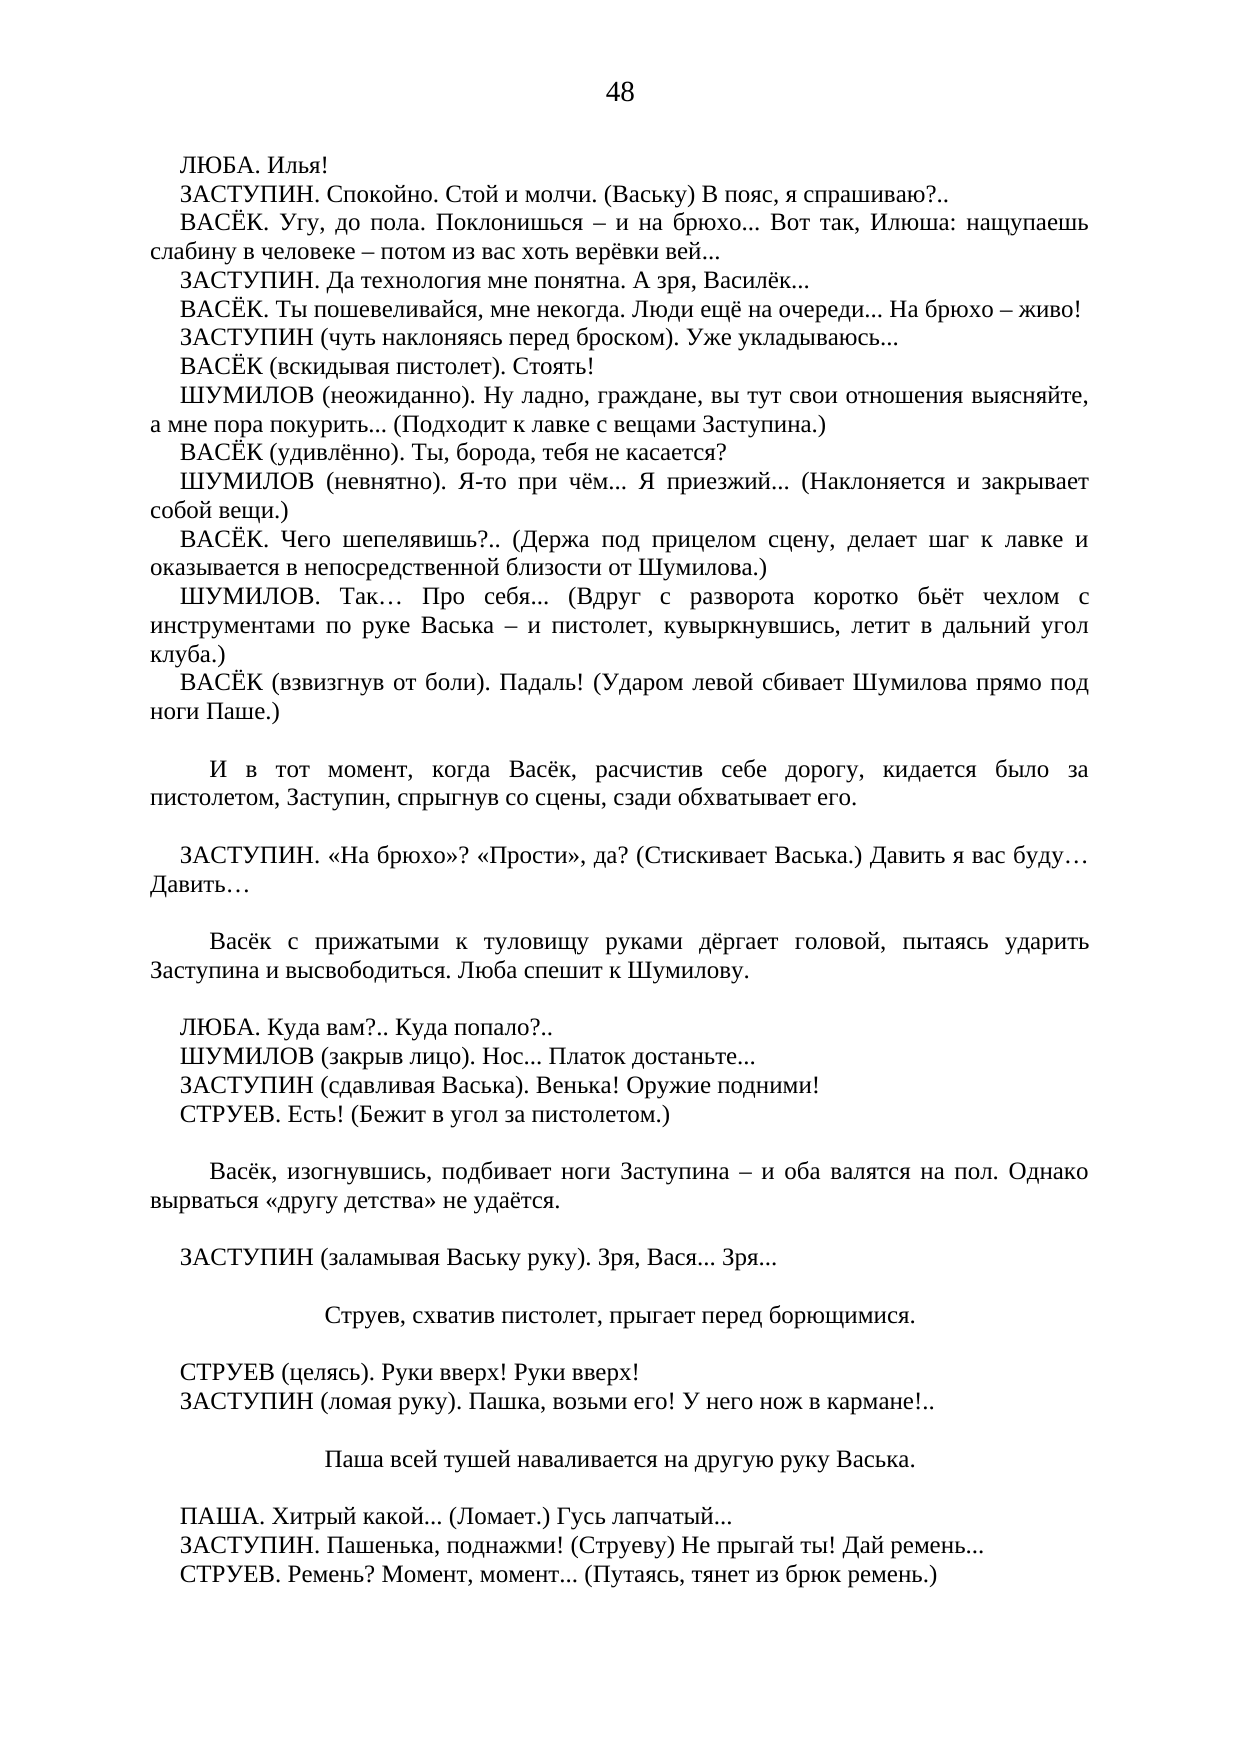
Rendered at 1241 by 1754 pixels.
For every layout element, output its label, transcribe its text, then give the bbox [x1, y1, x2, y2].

text Паша всей тушей наваливается на другую руку Васька. [150, 1444, 1090, 1472]
text ШУМИЛОВ (закрыв лицо). Нос... Платок достаньте... [150, 1041, 1090, 1070]
text ВАСЁК (взвизгнув от боли). Падаль! (Ударом левой сбивает Шумилова прямо под ноги Паше.) [150, 667, 1090, 725]
text ВАСЁК (удивлённо). Ты, борода, тебя не касается? [150, 437, 1090, 466]
text ШУМИЛОВ (невнятно). Я-то при чём... Я приезжий... (Наклоняется и закрывает собой вещи.) [150, 466, 1090, 524]
text СТРУЕВ. Есть! (Бежит в угол за пистолетом.) [150, 1099, 1090, 1127]
text ВАСЁК. Ты пошевеливайся, мне некогда. Люди ещё на очереди... На брюхо – живо! [150, 294, 1090, 322]
text ЗАСТУПИН (заламывая Ваську руку). Зря, Вася... Зря... [150, 1242, 1090, 1271]
text ЛЮБА. Куда вам?.. Куда попало?.. [150, 1012, 1090, 1041]
text ЗАСТУПИН. Спокойно. Стой и молчи. (Ваську) В пояс, я спрашиваю?.. [150, 179, 1090, 207]
text ШУМИЛОВ (неожиданно). Ну ладно, граждане, вы тут свои отношения выясняйте, а мне пора покурить... (Подходит к лавке с вещами Заступина.) [150, 380, 1090, 437]
text Васёк, изогнувшись, подбивает ноги Заступина – и оба валятся на пол. Однако вырваться «другу детства» не удаётся. [150, 1156, 1090, 1214]
text СТРУЕВ. Ремень? Момент, момент... (Путаясь, тянет из брюк ремень.) [150, 1559, 1090, 1587]
text ВАСЁК. Чего шепелявишь?.. (Держа под прицелом сцену, делает шаг к лавке и оказывается в непосредственной близости от Шумилова.) [150, 524, 1090, 581]
text ВАСЁК (вскидывая пистолет). Стоять! [150, 351, 1090, 380]
text ЗАСТУПИН (сдавливая Васька). Венька! Оружие подними! [150, 1070, 1090, 1099]
text Струев, схватив пистолет, прыгает перед борющимися. [150, 1300, 1090, 1329]
text ШУМИЛОВ. Так… Про себя... (Вдруг с разворота коротко бьёт чехлом с инструментами по руке Васька – и пистолет, кувыркнувшись, летит в дальний угол клуба.) [150, 581, 1090, 667]
text ЛЮБА. Илья! [150, 150, 1090, 179]
text ЗАСТУПИН. Да технология мне понятна. А зря, Василёк... [150, 265, 1090, 294]
text СТРУЕВ (целясь). Руки вверх! Руки вверх! [150, 1357, 1090, 1386]
text ПАША. Хитрый какой... (Ломает.) Гусь лапчатый... [150, 1501, 1090, 1530]
text ЗАСТУПИН. «На брюхо»? «Прости», да? (Стискивает Васька.) Давить я вас буду… Давить… [150, 840, 1090, 897]
text ЗАСТУПИН. Пашенька, поднажми! (Струеву) Не прыгай ты! Дай ремень... [150, 1530, 1090, 1559]
text И в тот момент, когда Васёк, расчистив себе дорогу, кидается было за пистолетом, Заступин, спрыгнув со сцены, сзади обхватывает его. [150, 754, 1090, 811]
text ВАСЁК. Угу, до пола. Поклонишься – и на брюхо... Вот так, Илюша: нащупаешь слабину в человеке – потом из вас хоть верёвки вей... [150, 207, 1090, 265]
text ЗАСТУПИН (чуть наклоняясь перед броском). Уже укладываюсь... [150, 322, 1090, 351]
text ЗАСТУПИН (ломая руку). Пашка, возьми его! У него нож в кармане!.. [150, 1386, 1090, 1415]
text Васёк с прижатыми к туловищу руками дёргает головой, пытаясь ударить Заступина и высвободиться. Люба спешит к Шумилову. [150, 926, 1090, 984]
